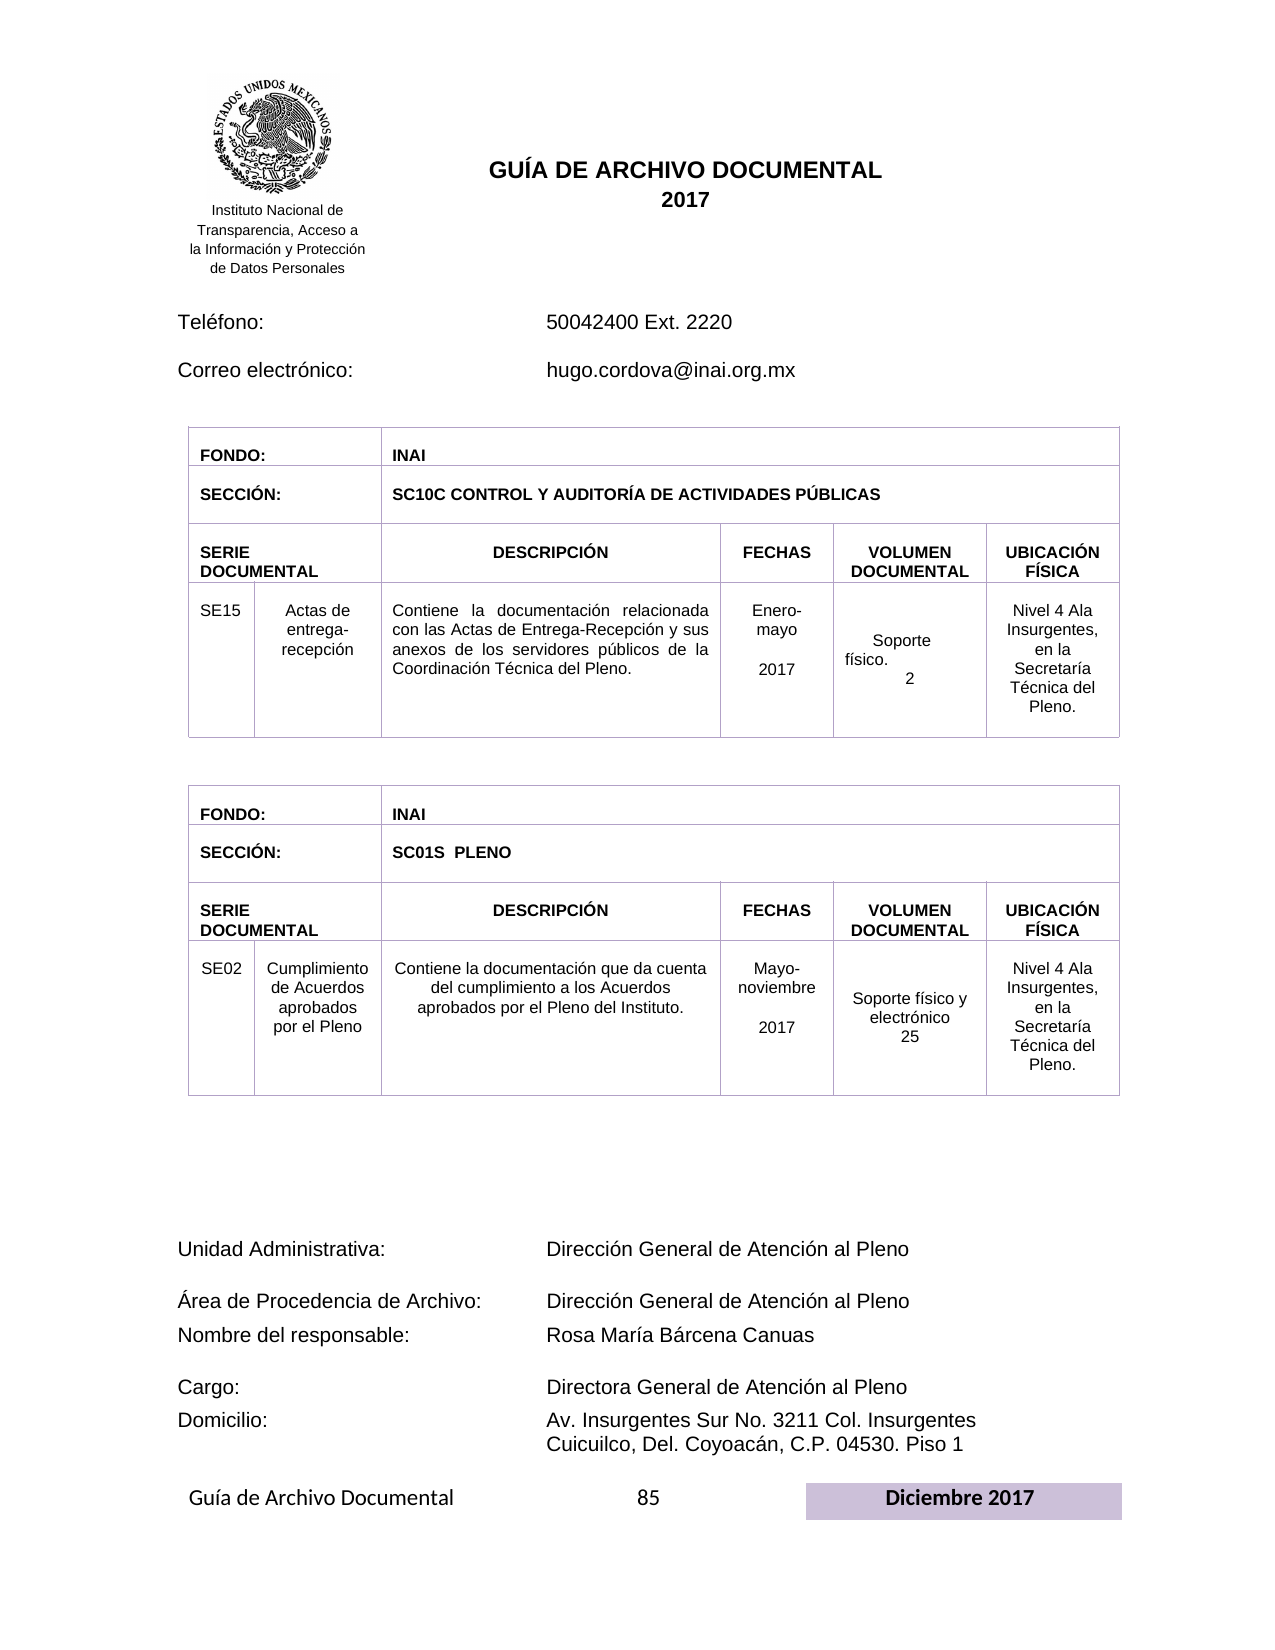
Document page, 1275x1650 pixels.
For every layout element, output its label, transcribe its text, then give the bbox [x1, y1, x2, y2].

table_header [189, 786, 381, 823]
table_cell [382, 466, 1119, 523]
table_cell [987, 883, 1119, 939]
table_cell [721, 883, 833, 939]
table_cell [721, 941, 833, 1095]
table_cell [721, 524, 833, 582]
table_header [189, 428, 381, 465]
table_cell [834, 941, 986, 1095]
text Cargo: Directora General de Atención al Pleno [177, 1375, 1137, 1399]
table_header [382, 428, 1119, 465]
text Nombre del responsable: Rosa María Bárcena Canuas [177, 1323, 1122, 1347]
text Unidad Administrativa: Dirección General de Atención al Pleno [177, 1237, 1137, 1261]
text Domicilio: Av. Insurgentes Sur No. 3211 Col. Insurgentes Cuicuilco, Del. Coyoacán, C.P. 04530. Piso 1 [177, 1408, 1122, 1456]
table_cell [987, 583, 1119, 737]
text Área de Procedencia de Archivo: Dirección General de Atención al Pleno [177, 1289, 1152, 1313]
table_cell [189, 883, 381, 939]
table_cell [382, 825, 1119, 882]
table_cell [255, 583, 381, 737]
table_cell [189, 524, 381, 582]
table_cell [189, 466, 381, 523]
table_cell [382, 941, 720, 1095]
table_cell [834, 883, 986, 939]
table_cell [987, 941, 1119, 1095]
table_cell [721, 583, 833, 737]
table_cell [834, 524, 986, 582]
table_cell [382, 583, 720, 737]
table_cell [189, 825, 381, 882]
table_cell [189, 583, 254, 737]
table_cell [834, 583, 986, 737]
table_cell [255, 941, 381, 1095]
text Correo electrónico: hugo.cordova@inai.org.mx [177, 358, 1122, 382]
picture [206, 73, 340, 202]
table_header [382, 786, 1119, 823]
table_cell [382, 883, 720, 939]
text Teléfono: 50042400 Ext. 2220 [177, 310, 1122, 334]
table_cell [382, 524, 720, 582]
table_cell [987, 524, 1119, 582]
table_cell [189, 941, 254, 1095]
